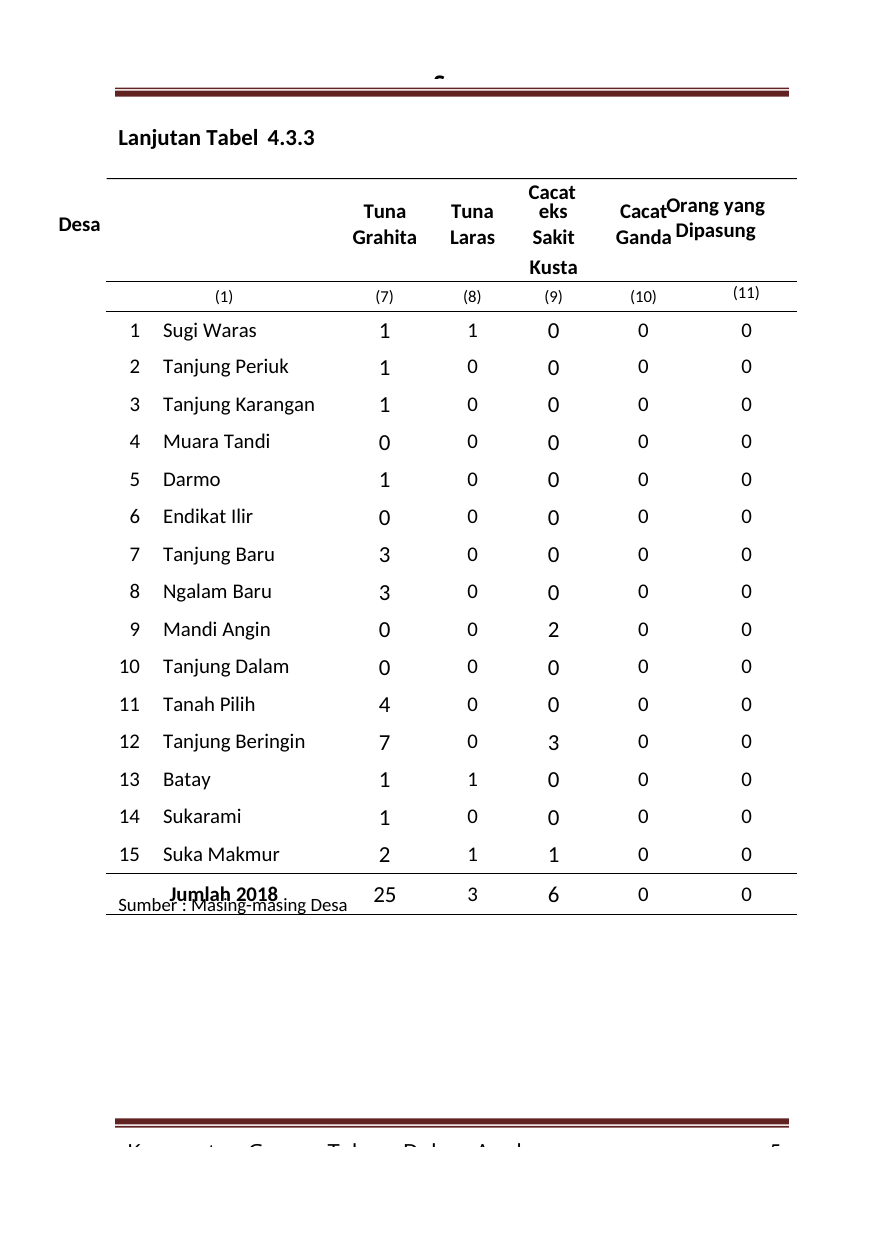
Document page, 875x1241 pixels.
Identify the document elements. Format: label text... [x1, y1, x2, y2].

text Desa [58, 212, 318, 237]
text Cacat [528, 179, 580, 204]
text Sumber : Masing-masing Desa [118, 893, 868, 916]
text Orang yang Dipasung [645, 192, 786, 243]
subtitle Lanjutan Tabel 4.3.3 [118, 123, 318, 152]
